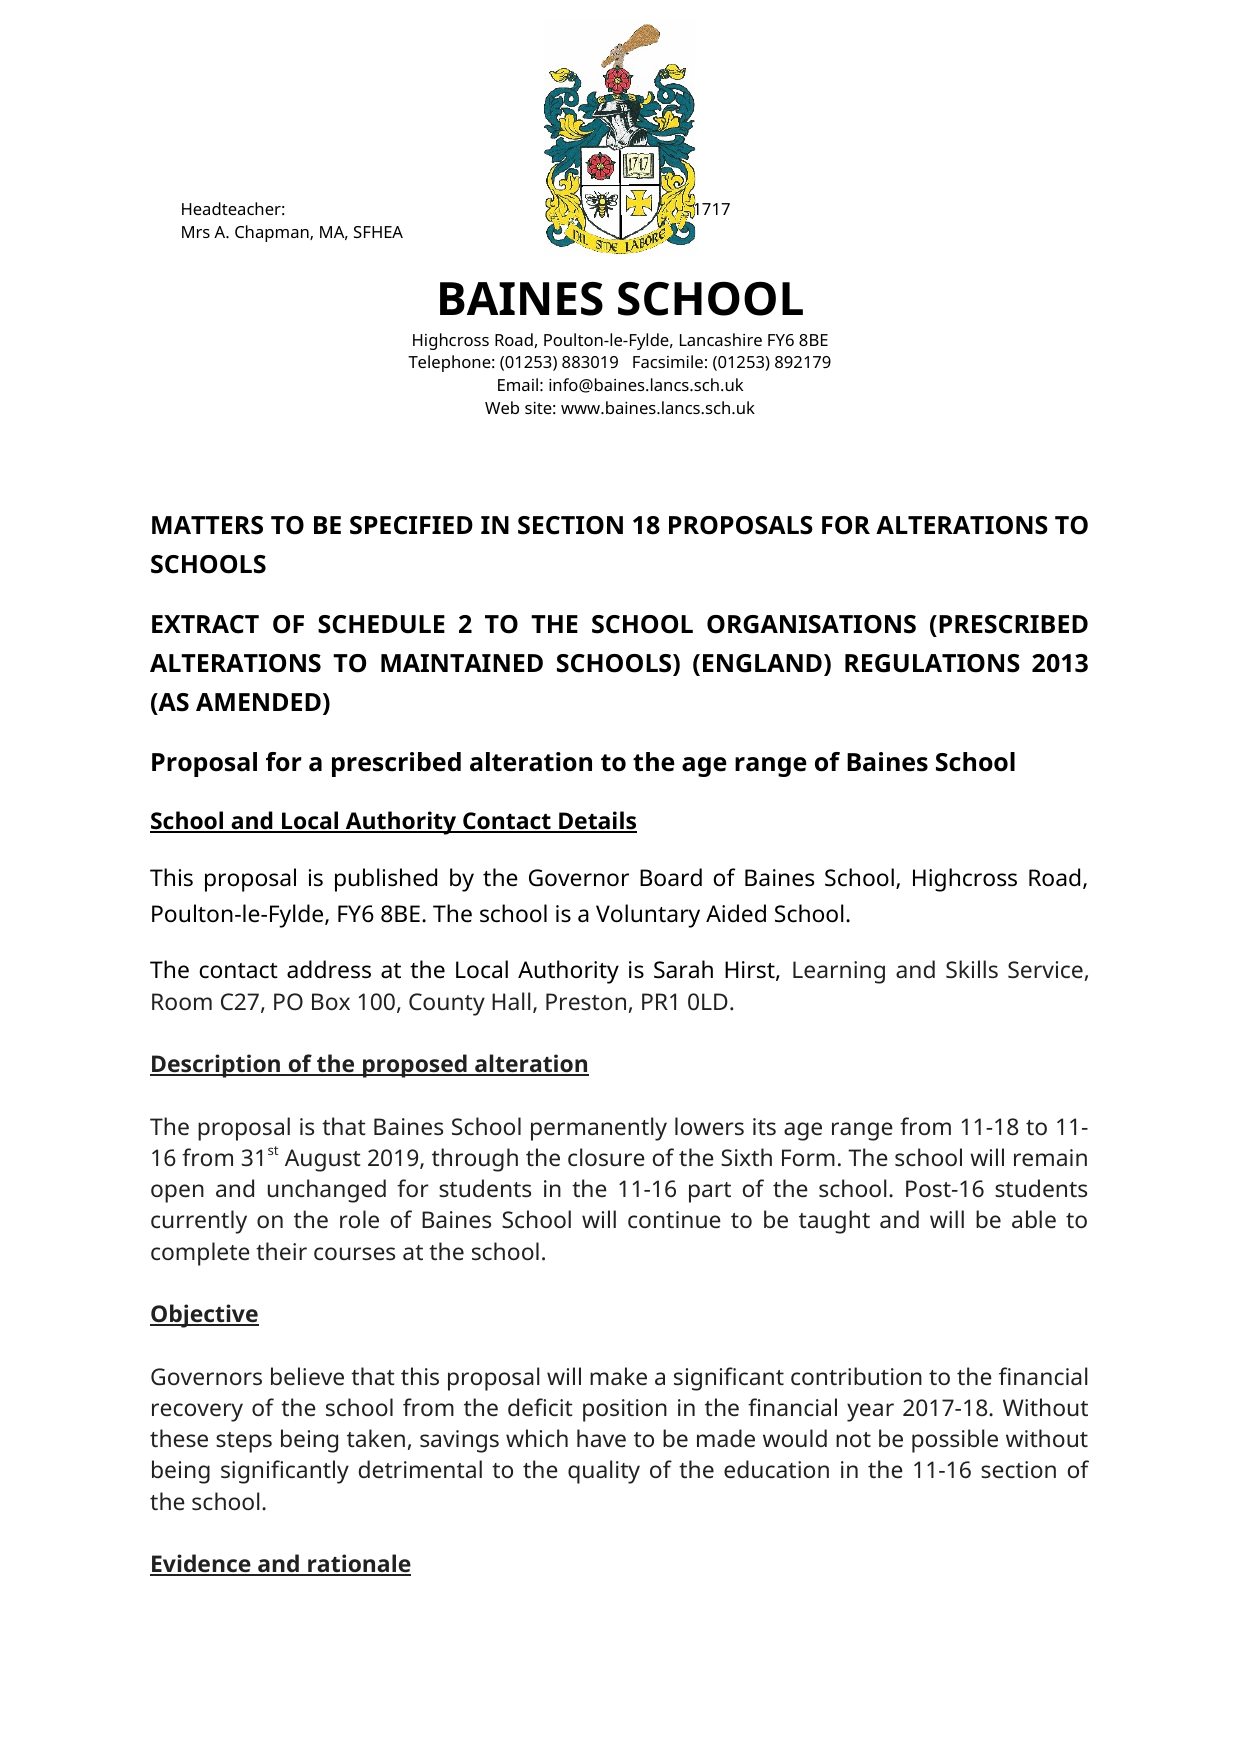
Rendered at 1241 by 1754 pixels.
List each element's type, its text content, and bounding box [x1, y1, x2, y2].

text This proposal is published by the Governor Board of Baines School, Highcross Road, Poulton-le-Fylde, FY6 8BE. The school is a Voluntary Aided School. [150, 862, 1090, 929]
text The contact address at the Local Authority is Sarah Hirst, Learning and Skills Service, Room C27, PO Box 100, County Hall, Preston, PR1 0LD. [150, 954, 1090, 1017]
text Evidence and rationale [150, 1548, 1090, 1579]
text Objective [150, 1298, 1090, 1329]
text The proposal is that Baines School permanently lowers its age range from 11-18 to 11-16 from 31st August 2019, through the closure of the Sixth Form. The school will remain open and unchanged for students in the 11-16 part of the school. Post-16 students currently on the role of Baines School will continue to be taught and will be able to complete their courses at the school. [150, 1111, 1090, 1267]
text School and Local Authority Contact Details [150, 805, 1090, 836]
text Description of the proposed alteration [150, 1048, 1090, 1079]
text MATTERS TO BE SPECIFIED IN SECTION 18 PROPOSALS FOR ALTERATIONS TO SCHOOLS [150, 507, 1090, 581]
picture [542, 20, 695, 256]
text Proposal for a prescribed alteration to the age range of Baines School [150, 745, 1090, 779]
text Governors believe that this proposal will make a significant contribution to the financial recovery of the school from the deficit position in the financial year 2017-18. Without these steps being taken, savings which have to be made would not be possible without being significantly detrimental to the quality of the education in the 11-16 section of the school. [150, 1361, 1090, 1517]
text EXTRACT OF SCHEDULE 2 TO THE SCHOOL ORGANISATIONS (PRESCRIBED ALTERATIONS TO MAINTAINED SCHOOLS) (ENGLAND) REGULATIONS 2013 (AS AMENDED) [150, 606, 1090, 719]
